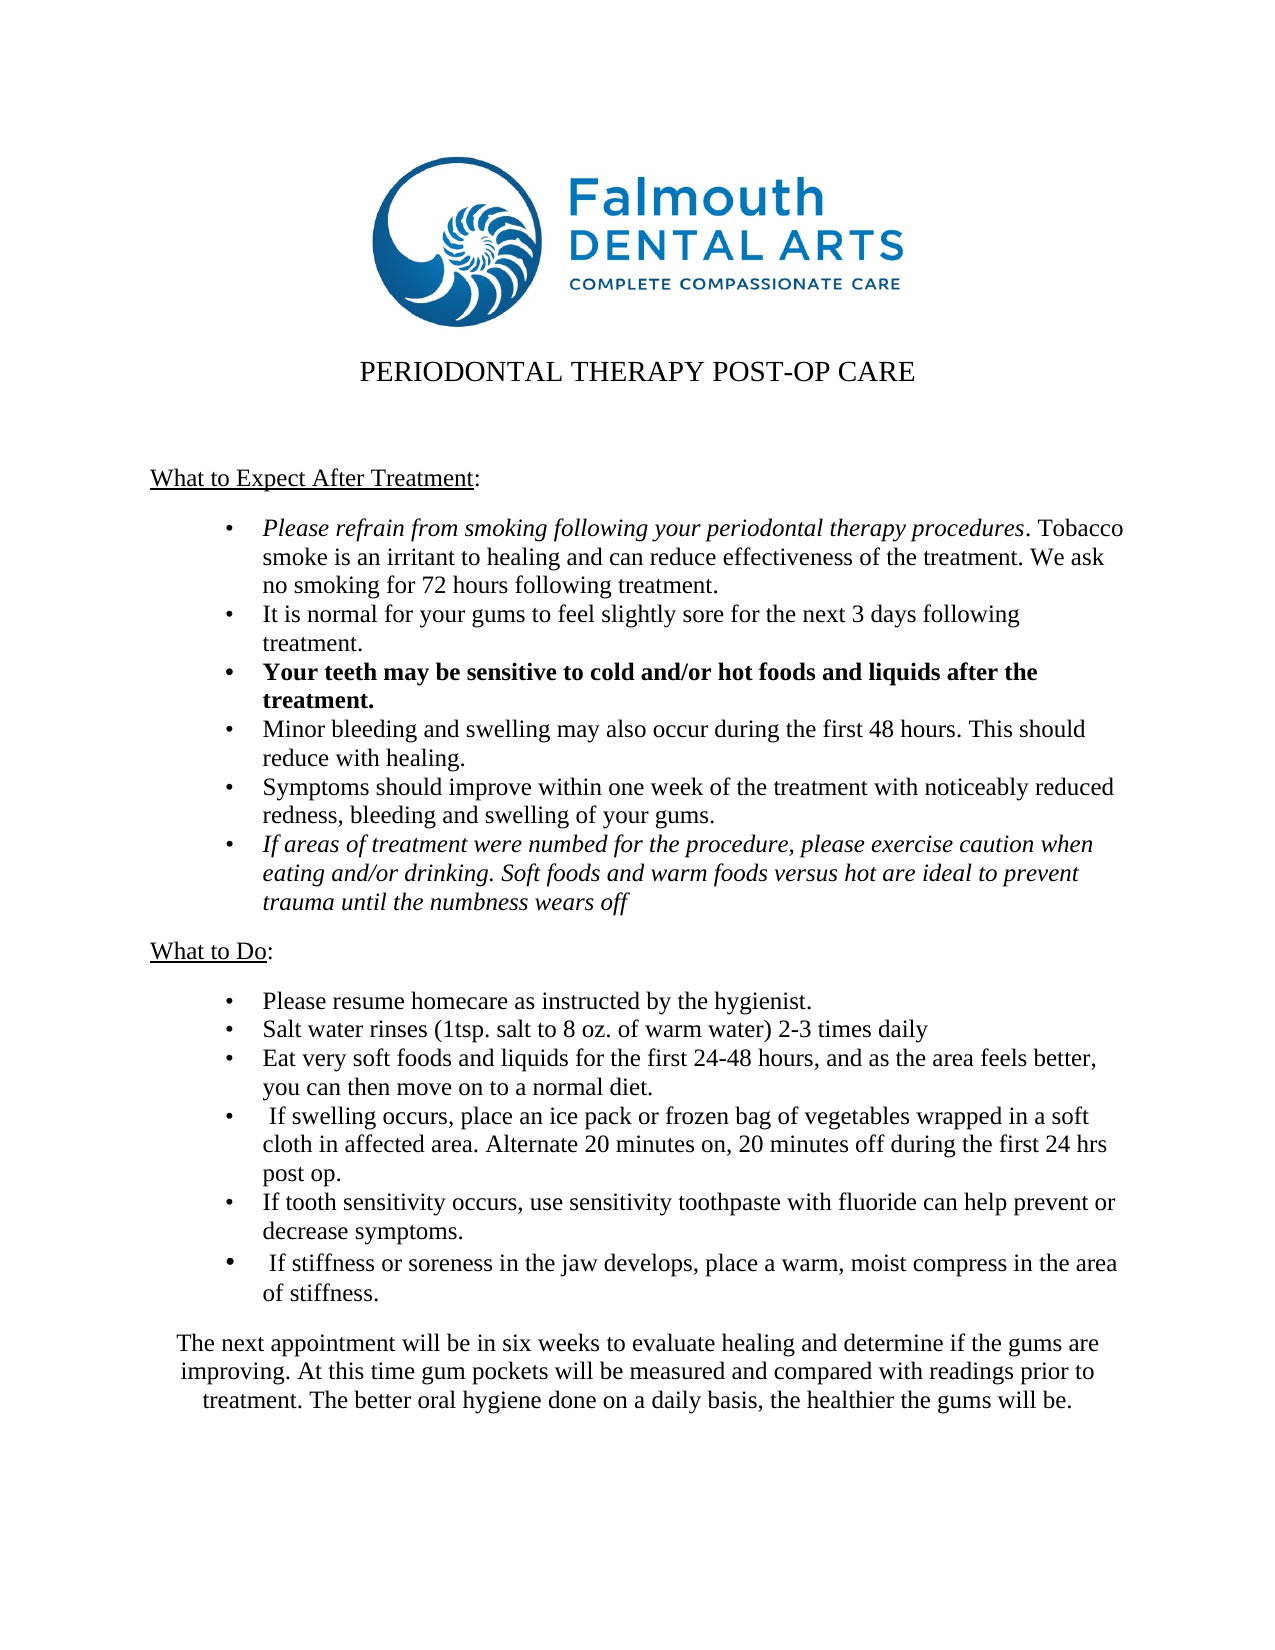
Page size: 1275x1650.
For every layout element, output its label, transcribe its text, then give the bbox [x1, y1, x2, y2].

list Minor bleeding and swelling may also occur during the first 48 hours. This should reduce with healing. [225, 714, 1125, 772]
list If swelling occurs, place an ice pack or frozen bag of vegetables wrapped in a soft cloth in affected area. Alternate 20 minutes on, 20 minutes off during the first 24 hrs post op. [225, 1101, 1125, 1187]
list If stiffness or soreness in the jaw develops, place a warm, moist compress in the area of stiffness. [225, 1244, 1125, 1307]
list Symptoms should improve within one week of the treatment with noticeably reduced redness, bleeding and swelling of your gums. [225, 772, 1125, 829]
picture [367, 150, 908, 334]
text The next appointment will be in six weeks to evaluate healing and determine if the gums are improving. At this time gum pockets will be measured and compared with readings prior to treatment. The better oral hygiene done on a daily basis, the healthier the gums will be. [150, 1328, 1125, 1414]
list Salt water rinses (1tsp. salt to 8 oz. of warm water) 2-3 times daily [225, 1014, 1125, 1043]
list If tooth sensitivity occurs, use sensitivity toothpaste with fluoride can help prevent or decrease symptoms. [225, 1187, 1125, 1244]
list If areas of treatment were numbed for the procedure, please exercise caution when eating and/or drinking. Soft foods and warm foods versus hot are ideal to prevent trauma until the numbness wears off [225, 829, 1125, 915]
text What to Do: [150, 936, 1125, 965]
list Your teeth may be sensitive to cold and/or hot foods and liquids after the treatment. [225, 657, 1125, 714]
list Please refrain from smoking following your periodontal therapy procedures. Tobacco smoke is an irritant to healing and can reduce effectiveness of the treatment. We ask no smoking for 72 hours following treatment. [225, 513, 1125, 599]
list Eat very soft foods and liquids for the first 24-48 hours, and as the area feels better, you can then move on to a normal diet. [225, 1043, 1125, 1101]
text PERIODONTAL THERAPY POST-OP CARE [150, 354, 1125, 388]
text What to Expect After Treatment: [150, 463, 1125, 492]
list It is normal for your gums to feel slightly sore for the next 3 days following treatment. [225, 599, 1125, 657]
list Please resume homecare as instructed by the hygienist. [225, 986, 1125, 1014]
